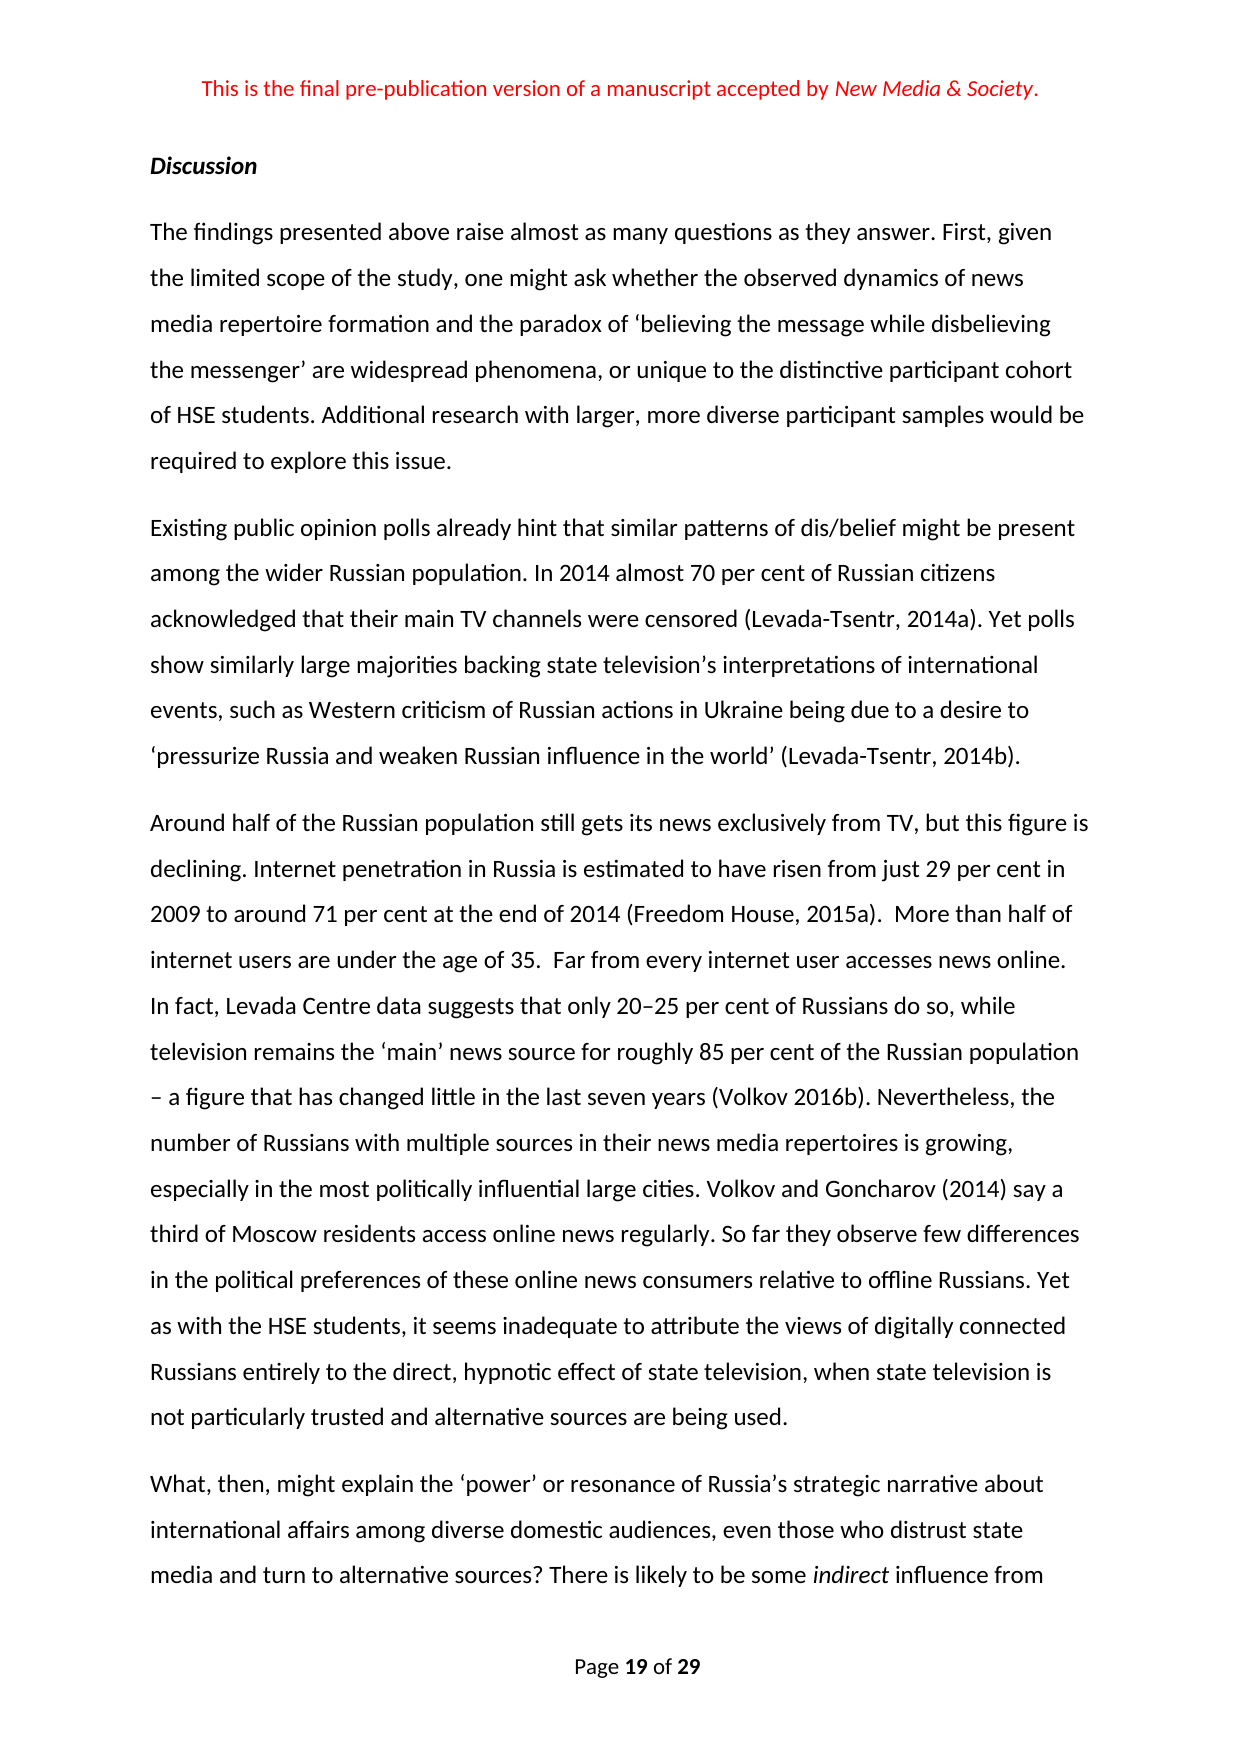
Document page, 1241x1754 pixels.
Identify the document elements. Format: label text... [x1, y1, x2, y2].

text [150, 1468, 1090, 1590]
text The findings presented above raise almost as many questions as they answer. First, given the limited scope of the study, one might ask whether the observed dynamics of news media repertoire formation and the paradox of ‘believing the message while disbelieving the messenger’ are widespread phenomena, or unique to the distinctive participant cohort of HSE students. Additional research with larger, more diverse participant samples would be required to explore this issue. [150, 217, 1090, 476]
text Discussion [150, 150, 1090, 181]
text Around half of the Russian population still gets its news exclusively from TV, but this figure is declining. Internet penetration in Russia is estimated to have risen from just 29 per cent in 2009 to around 71 per cent at the end of 2014 (Freedom House, 2015a). More than half of internet users are under the age of 35. Far from every internet user accesses news online. In fact, Levada Centre data suggests that only 20–25 per cent of Russians do so, while television remains the ‘main’ news source for roughly 85 per cent of the Russian population – a figure that has changed little in the last seven years (Volkov 2016b). Nevertheless, the number of Russians with multiple sources in their news media repertoires is growing, especially in the most politically influential large cities. Volkov and Goncharov (2014) say a third of Moscow residents access online news regularly. So far they observe few differences in the political preferences of these online news consumers relative to offline Russians. Yet as with the HSE students, it seems inadequate to attribute the views of digitally connected Russians entirely to the direct, hypnotic effect of state television, when state television is not particularly trusted and alternative sources are being used. [150, 807, 1090, 1432]
text Existing public opinion polls already hint that similar patterns of dis/belief might be present among the wider Russian population. In 2014 almost 70 per cent of Russian citizens acknowledged that their main TV channels were censored (Levada-Tsentr, 2014a). Yet polls show similarly large majorities backing state television’s interpretations of international events, such as Western criticism of Russian actions in Ukraine being due to a desire to ‘pressurize Russia and weaken Russian influence in the world’ (Levada-Tsentr, 2014b). [150, 512, 1090, 771]
